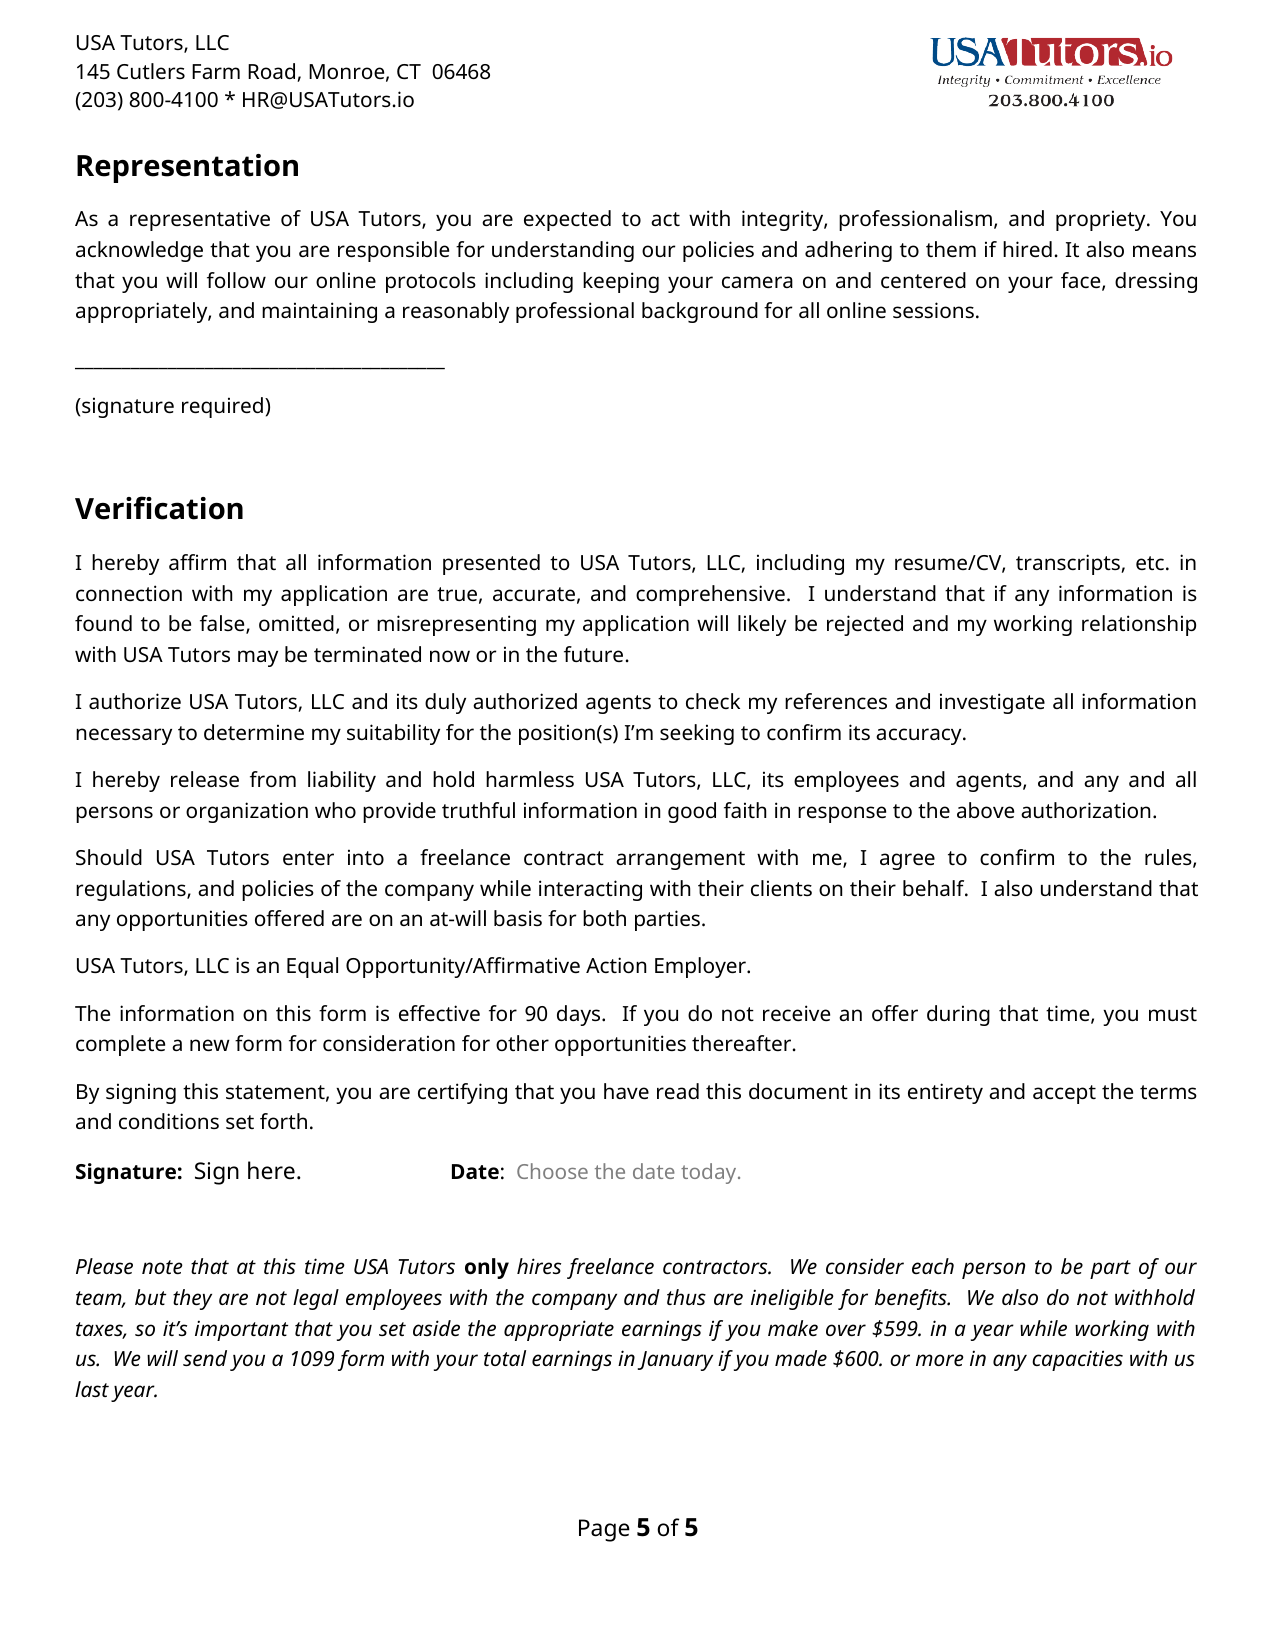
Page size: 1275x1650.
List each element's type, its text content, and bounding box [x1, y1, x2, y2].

text As a representative of USA Tutors, you are expected to act with integrity, professionalism, and propriety. You acknowledge that you are responsible for understanding our policies and adhering to them if hired. It also means that you will follow our online protocols including keeping your camera on and centered on your face, dressing appropriately, and maintaining a reasonably professional background for all online sessions. [75, 204, 1200, 325]
text I authorize USA Tutors, LLC and its duly authorized agents to check my references and investigate all information necessary to determine my suitability for the position(s) I’m seeking to confirm its accuracy. [75, 687, 1200, 746]
text Please note that at this time USA Tutors only hires freelance contractors. We consider each person to be part of our team, but they are not legal employees with the company and thus are ineligible for benefits. We also do not withhold taxes, so it’s important that you set aside the appropriate earnings if you make over $599. in a year while working with us. We will send you a 1099 form with your total earnings in January if you made $600. or more in any capacities with us last year. [75, 1252, 1200, 1403]
picture [923, 28, 1177, 110]
text (signature required) [75, 391, 1200, 419]
text Signature: Date: [75, 1155, 1200, 1186]
text I hereby affirm that all information presented to USA Tutors, LLC, including my resume/CV, transcripts, etc. in connection with my application are true, accurate, and comprehensive. I understand that if any information is found to be false, omitted, or misrepresenting my application will likely be rejected and my working relationship with USA Tutors may be terminated now or in the future. [75, 548, 1200, 668]
text By signing this statement, you are certifying that you have read this document in its entirety and accept the terms and conditions set forth. [75, 1077, 1200, 1136]
text Representation [75, 145, 1200, 185]
text The information on this form is effective for 90 days. If you do not receive an offer during that time, you must complete a new form for consideration for other opportunities thereafter. [75, 999, 1200, 1058]
text ________________________________________ [75, 344, 1200, 372]
text Should USA Tutors enter into a freelance contract arrangement with me, I agree to confirm to the rules, regulations, and policies of the company while interacting with their clients on their behalf. I also understand that any opportunities offered are on an at-will basis for both parties. [75, 843, 1200, 933]
text Verification [75, 489, 1200, 528]
text USA Tutors, LLC is an Equal Opportunity/Affirmative Action Employer. [75, 952, 1200, 980]
text I hereby release from liability and hold harmless USA Tutors, LLC, its employees and agents, and any and all persons or organization who provide truthful information in good faith in response to the above authorization. [75, 765, 1200, 824]
